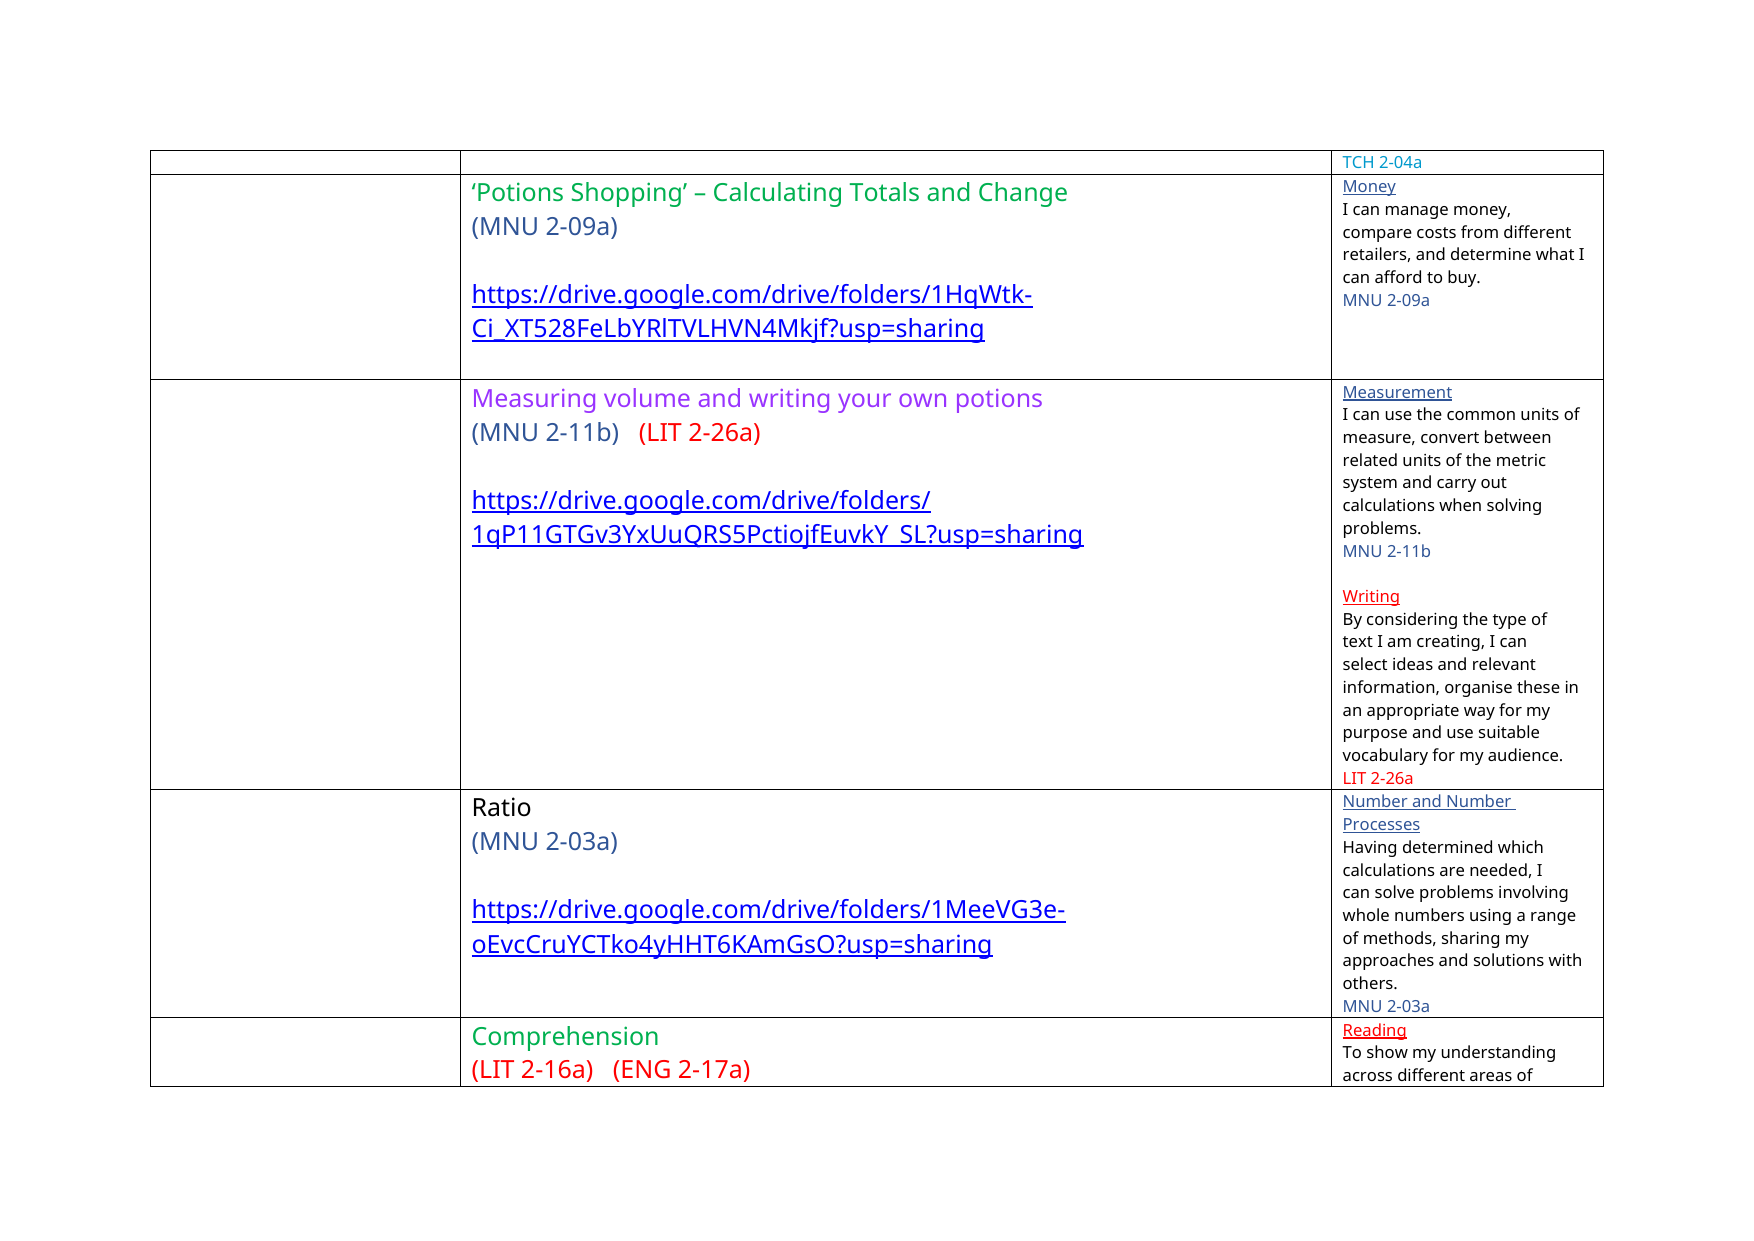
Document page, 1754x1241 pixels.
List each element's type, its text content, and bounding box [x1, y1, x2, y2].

table_cell [151, 151, 460, 174]
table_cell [461, 151, 1331, 174]
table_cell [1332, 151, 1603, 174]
table_cell Measurement I can use the common units of measure, convert between related units of the metric system and carry out calculations when solving problems. MNU 2-11b Writing By considering the type of text I am creating, I can select ideas and relevant information, organise these in an appropriate way for my purpose and use suitable vocabulary for my audience. LIT 2-26a [1332, 380, 1603, 789]
table_cell Ratio (MNU 2-03a) https://drive.google.com/drive/folders/1MeeVG3e-oEvcCruYCTko4yHHT6KAmGsO?usp=sharing [461, 790, 1331, 1017]
table_cell [151, 790, 460, 1017]
table_cell Number and Number Processes Having determined which calculations are needed, I can solve problems involving whole numbers using a range of methods, sharing my approaches and solutions with others. MNU 2-03a [1332, 790, 1603, 1017]
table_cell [1332, 1018, 1603, 1086]
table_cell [461, 1018, 1331, 1086]
table_cell Measuring volume and writing your own potions (MNU 2-11b) (LIT 2-26a) https://drive.google.com/drive/folders/1qP11GTGv3YxUuQRS5PctiojfEuvkY_SL?usp=sharing [461, 380, 1331, 789]
table_cell ‘Potions Shopping’ – Calculating Totals and Change (MNU 2-09a) https://drive.google.com/drive/folders/1HqWtk-Ci_XT528FeLbYRlTVLHVN4Mkjf?usp=sharing [461, 175, 1331, 379]
table_cell [151, 175, 460, 379]
table_cell Money I can manage money, compare costs from different retailers, and determine what I can afford to buy. MNU 2-09a [1332, 175, 1603, 379]
table_cell [151, 380, 460, 789]
table_cell [151, 1018, 460, 1086]
